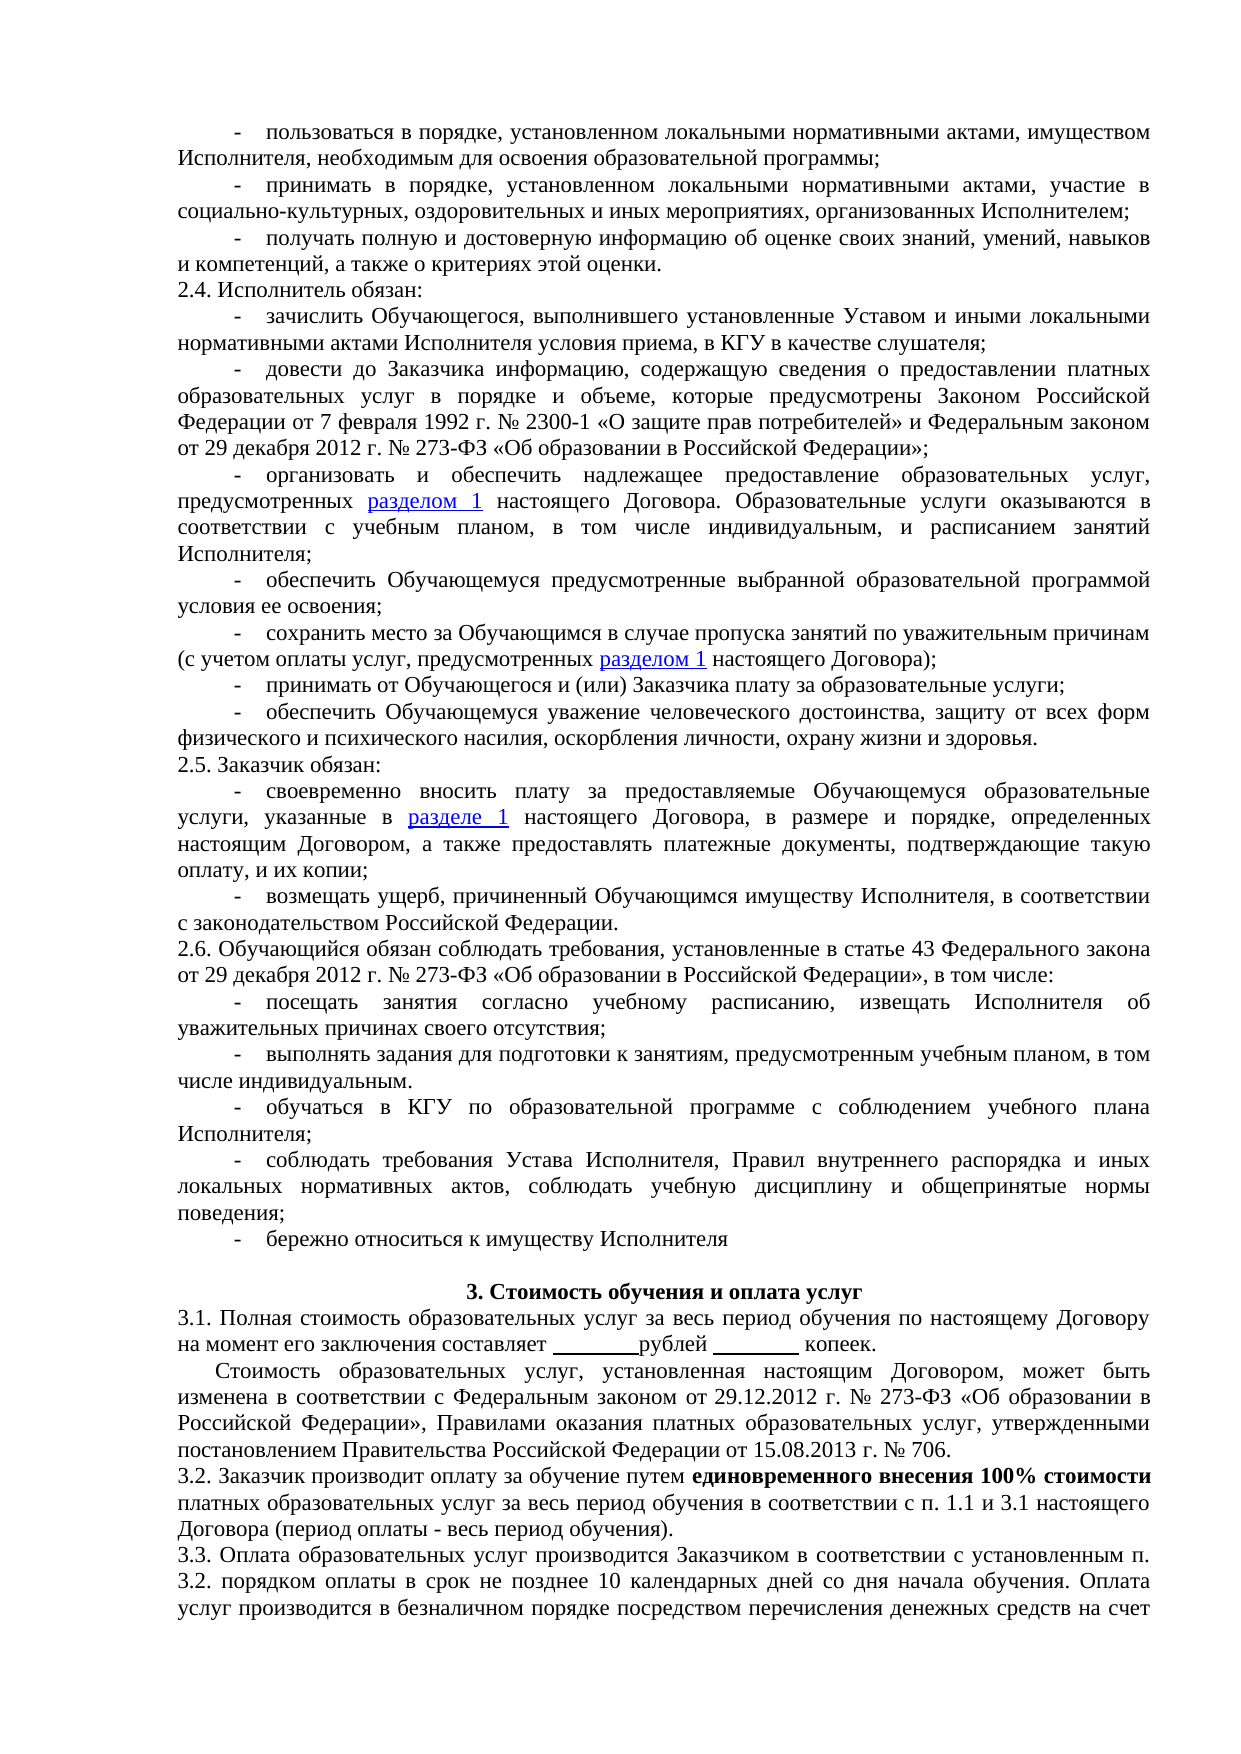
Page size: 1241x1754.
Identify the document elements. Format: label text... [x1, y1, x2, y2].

text 2.6. Обучающийся обязан соблюдать требования, установленные в статье 43 Федерального закона от 29 декабря 2012 г. № 273-ФЗ «Об образовании в Российской Федерации», в том числе: [177, 935, 1152, 988]
text 2.4. Исполнитель обязан: [177, 276, 1152, 303]
text - пользоваться в порядке, установленном локальными нормативными актами, имуществом Исполнителя, необходимым для освоения образовательной программы; [177, 118, 1152, 171]
text - выполнять задания для подготовки к занятиям, предусмотренным учебным планом, в том числе индивидуальным. [177, 1041, 1152, 1093]
text - принимать в порядке, установленном локальными нормативными актами, участие в социально-культурных, оздоровительных и иных мероприятиях, организованных Исполнителем; [177, 171, 1152, 223]
text 2.5. Заказчик обязан: [177, 751, 1152, 777]
text - сохранить место за Обучающимся в случае пропуска занятий по уважительным причинам (с учетом оплаты услуг, предусмотренных разделом 1 настоящего Договора); [177, 619, 1152, 672]
text - организовать и обеспечить надлежащее предоставление образовательных услуг, предусмотренных разделом 1 настоящего Договора. Образовательные услуги оказываются в соответствии с учебным планом, в том числе индивидуальным, и расписанием занятий Исполнителя; [177, 461, 1152, 566]
text - получать полную и достоверную информацию об оценке своих знаний, умений, навыков и компетенций, а также о критериях этой оценки. [177, 223, 1152, 276]
text - зачислить Обучающегося, выполнившего установленные Уставом и иными локальными нормативными актами Исполнителя условия приема, в КГУ в качестве слушателя; [177, 303, 1152, 355]
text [177, 1541, 1152, 1620]
text - возмещать ущерб, причиненный Обучающимся имуществу Исполнителя, в соответствии с законодательством Российской Федерации. [177, 882, 1152, 935]
text 3. Стоимость обучения и оплата услуг [177, 1278, 1152, 1304]
text 3.2. Заказчик производит оплату за обучение путем единовременного внесения 100% стоимости платных образовательных услуг за весь период обучения в соответствии с п. 1.1 и 3.1 настоящего Договора (период оплаты - весь период обучения). [177, 1462, 1152, 1541]
text - посещать занятия согласно учебному расписанию, извещать Исполнителя об уважительных причинах своего отсутствия; [177, 988, 1152, 1041]
text - обучаться в КГУ по образовательной программе с соблюдением учебного плана Исполнителя; [177, 1093, 1152, 1146]
text Стоимость образовательных услуг, установленная настоящим Договором, может быть изменена в соответствии с Федеральным законом от 29.12.. № 273-ФЗ «Об образовании в Российской Федерации», Правилами оказания платных образовательных услуг, утвержденными постановлением Правительства Российской Федерации от 15.08.. № 706. [177, 1357, 1152, 1462]
text - своевременно вносить плату за предоставляемые Обучающемуся образовательные услуги, указанные в разделе 1 настоящего Договора, в размере и порядке, определенных настоящим Договором, а также предоставлять платежные документы, подтверждающие такую оплату, и их копии; [177, 777, 1152, 882]
text - обеспечить Обучающемуся предусмотренные выбранной образовательной программой условия ее освоения; [177, 566, 1152, 619]
text - соблюдать требования Устава Исполнителя, Правил внутреннего распорядка и иных локальных нормативных актов, соблюдать учебную дисциплину и общепринятые нормы поведения; [177, 1146, 1152, 1225]
text 3.1. Полная стоимость образовательных услуг за весь период обучения по настоящему Договору на момент его заключения составляет рублей копеек. [177, 1304, 1152, 1357]
text - бережно относиться к имуществу Исполнителя [177, 1225, 1152, 1251]
text - принимать от Обучающегося и (или) Заказчика плату за образовательные услуги; [177, 672, 1152, 698]
text - обеспечить Обучающемуся уважение человеческого достоинства, защиту от всех форм физического и психического насилия, оскорбления личности, охрану жизни и здоровья. [177, 698, 1152, 751]
text - довести до Заказчика информацию, содержащую сведения о предоставлении платных образовательных услуг в порядке и объеме, которые предусмотрены Законом Российской Федерации от 7 февраля . № 2300-1 «О защите прав потребителей» и Федеральным законом от 29 декабря . № 273-ФЗ «Об образовании в Российской Федерации»; [177, 355, 1152, 461]
